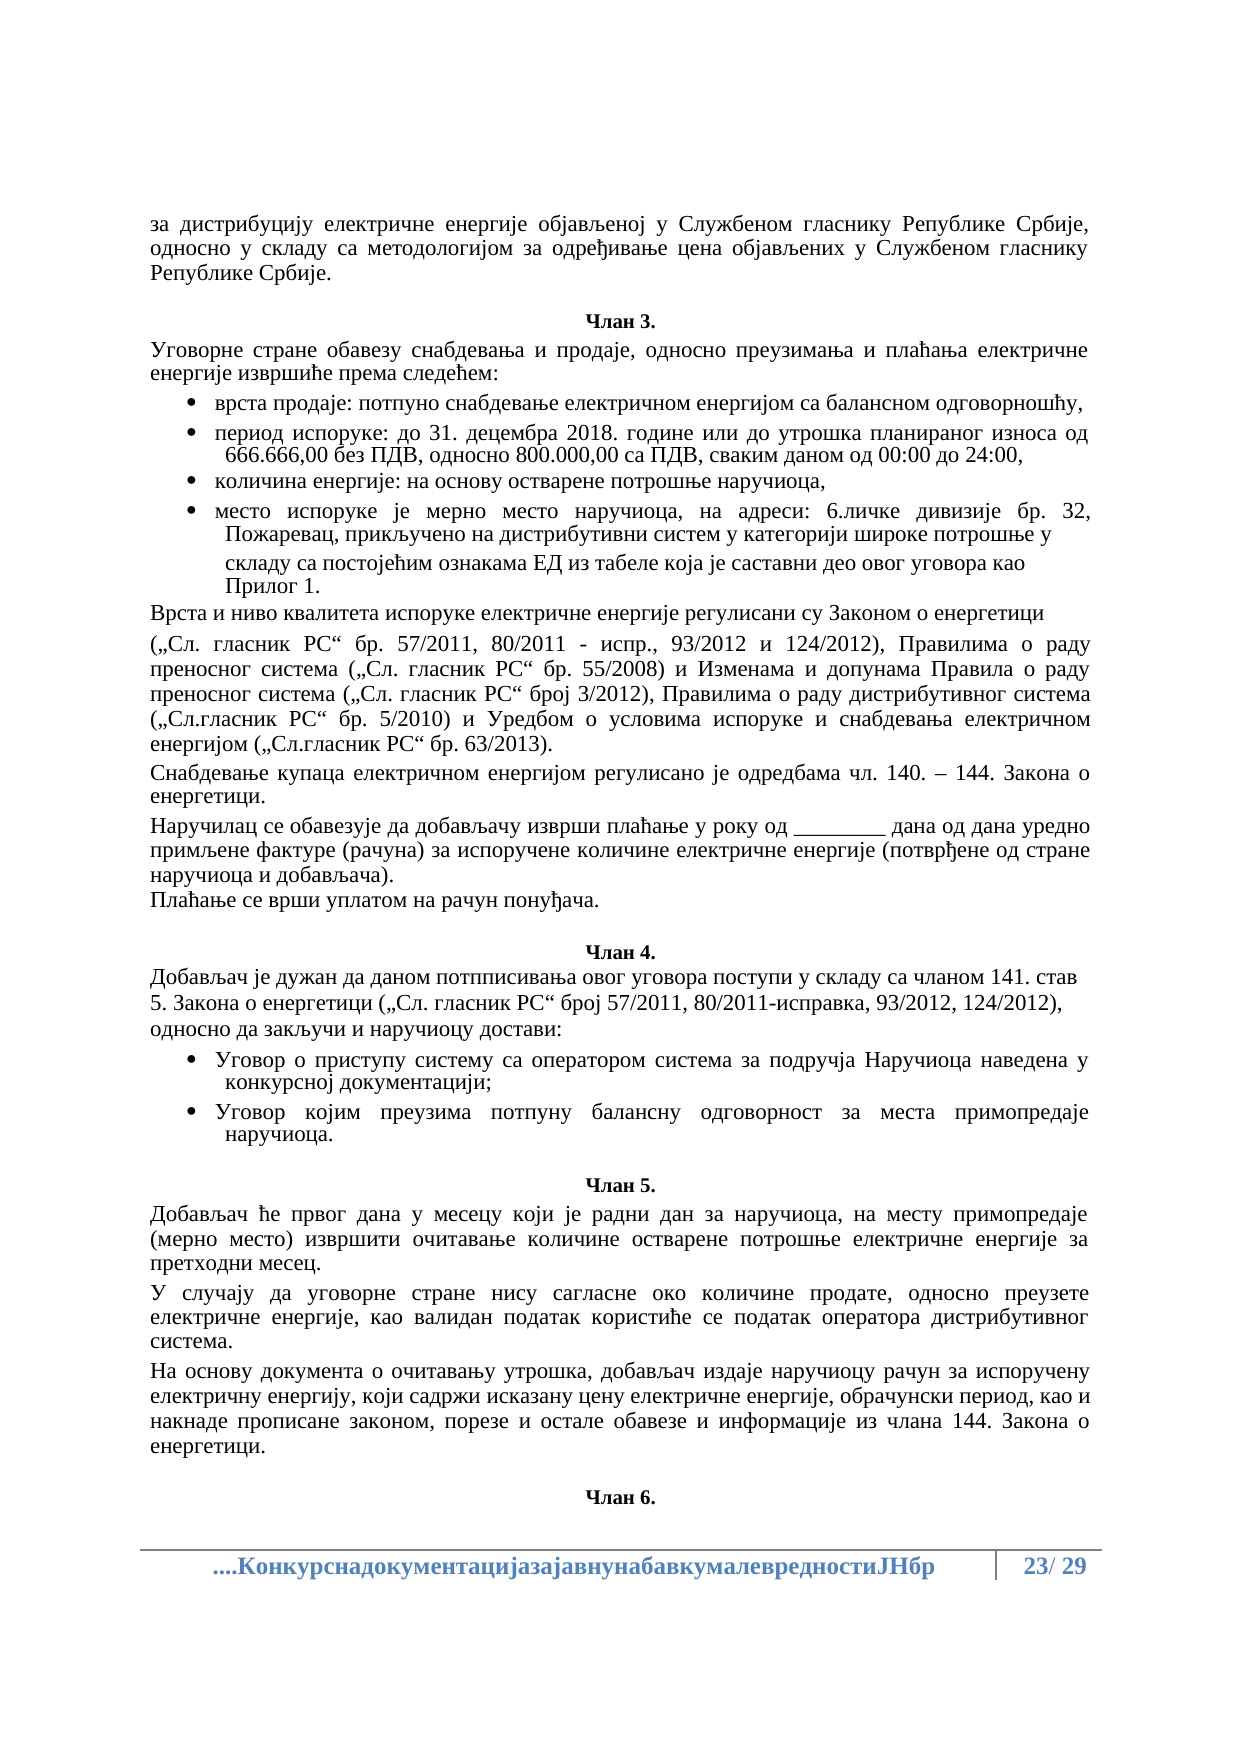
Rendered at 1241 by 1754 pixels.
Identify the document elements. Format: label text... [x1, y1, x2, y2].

text Члан 6. [585, 1485, 1103, 1509]
text за дистрибуцију електричне енергије објављеној у Службеном гласнику Републике Србије, односно у складу са методологијом за одређивање цена објављених у Службеном гласнику Републике Србије. [150, 212, 1090, 285]
text Врста и ниво квалитета испоруке електричне енергије регулисани су Законом о енергетици [150, 599, 1103, 625]
text Наручилац се обавезује да добављачу изврши плаћање у року од ________ дана од дана уредно примљене фактуре (рачуна) за испоручене количине електричне енергије (потврђене од стране наручиоца и добављача). [150, 814, 1092, 887]
text Члан 5. [585, 1173, 1103, 1197]
text односно да закључи и наручиоцу достави: [150, 1016, 1103, 1042]
text складу са постојећим ознакама ЕД из табеле која је саставни део овог уговора као Прилог 1. [225, 552, 1090, 599]
text Уговорне стране обавезу снабдевања и продаје, односно преузимања и плаћања електричне енергије извршиће према следећем: [150, 338, 1090, 385]
text Плаћање се врши уплатом на рачун понуђача. [150, 887, 1103, 913]
text Члан 4. [585, 940, 1103, 964]
text Снабдевање купаца електричном енергијом регулисано је одредбама чл. 140. – 144. Закона о енергетици. [150, 762, 1092, 809]
text 5. Закона о енергетици („Сл. гласник РС“ број 57/2011, 80/2011-исправка, 93/2012, 124/2012), [150, 989, 1103, 1016]
text Добављач ће првог дана у месецу који је радни дан за наручиоца, на месту примопредаје (мерно место) извршити очитавање количине остварене потрошње електричне енергије за претходни месец. [150, 1202, 1090, 1275]
text Добављач је дужан да даном потпписивања овог уговора поступи у складу са чланом 141. став [150, 964, 1103, 989]
text Члан 3. [585, 309, 1103, 333]
list место испоруке је мерно место наручиоца, на адреси: 6.личке дивизије бр. 32, Пожаревац, прикључено на дистрибутивни систем у категорији широке потрошње у [187, 501, 1092, 546]
list врста продаје: потпуно снабдевање електричном енергијом са балансном одговорношћу, [187, 393, 1092, 415]
table_header 23/ 29 [997, 1551, 1102, 1579]
list Уговор о приступу систему са оператором система за подручја Наручиоца наведена у конкурсној документацији; [187, 1049, 1090, 1094]
list количина енергије: на основу остварене потрошње наручиоца, [187, 468, 1103, 493]
text У случају да уговорне стране нису сагласне око количине продате, односно преузете електричне енергије, као валидан податак користиће се податак оператора дистрибутивног система. [150, 1281, 1090, 1353]
text („Сл. гласник РС“ бр. 57/2011, 80/2011 - испр., 93/2012 и 124/2012), Правилима о раду преносног система („Сл. гласник РС“ бр. 55/2008) и Изменама и допунама Правила о раду преносног система („Сл. гласник РС“ број 3/2012), Правилима о раду дистрибутивног система („Сл.гласник РС“ бр. 5/2010) и Уредбом о условима испоруке и снабдевања електричном енергијом („Сл.гласник РС“ бр. 63/2013). [150, 631, 1092, 756]
text На основу документа о очитавању утрошка, добављач издаје наручиоцу рачун за испоручену електричну енергију, који садржи исказану цену електричне енергије, обрачунски период, као и накнаде прописане законом, порезе и остале обавезе и информације из члана 144. Закона о енергетици. [150, 1359, 1092, 1458]
list Уговор којим преузима потпуну балансну одговорност за места примопредаје наручиоца. [187, 1101, 1090, 1147]
list период испоруке: до 31. децембра 2018. године или до утрошка планираног износа од 666.666,00 без ПДВ, односно 800.000,00 са ПДВ, сваким даном од 00:00 до 24:00, [187, 422, 1090, 468]
table_header ....КонкурснадокументацијазајавнунабавкумалевредностиЈНбр [140, 1551, 995, 1579]
